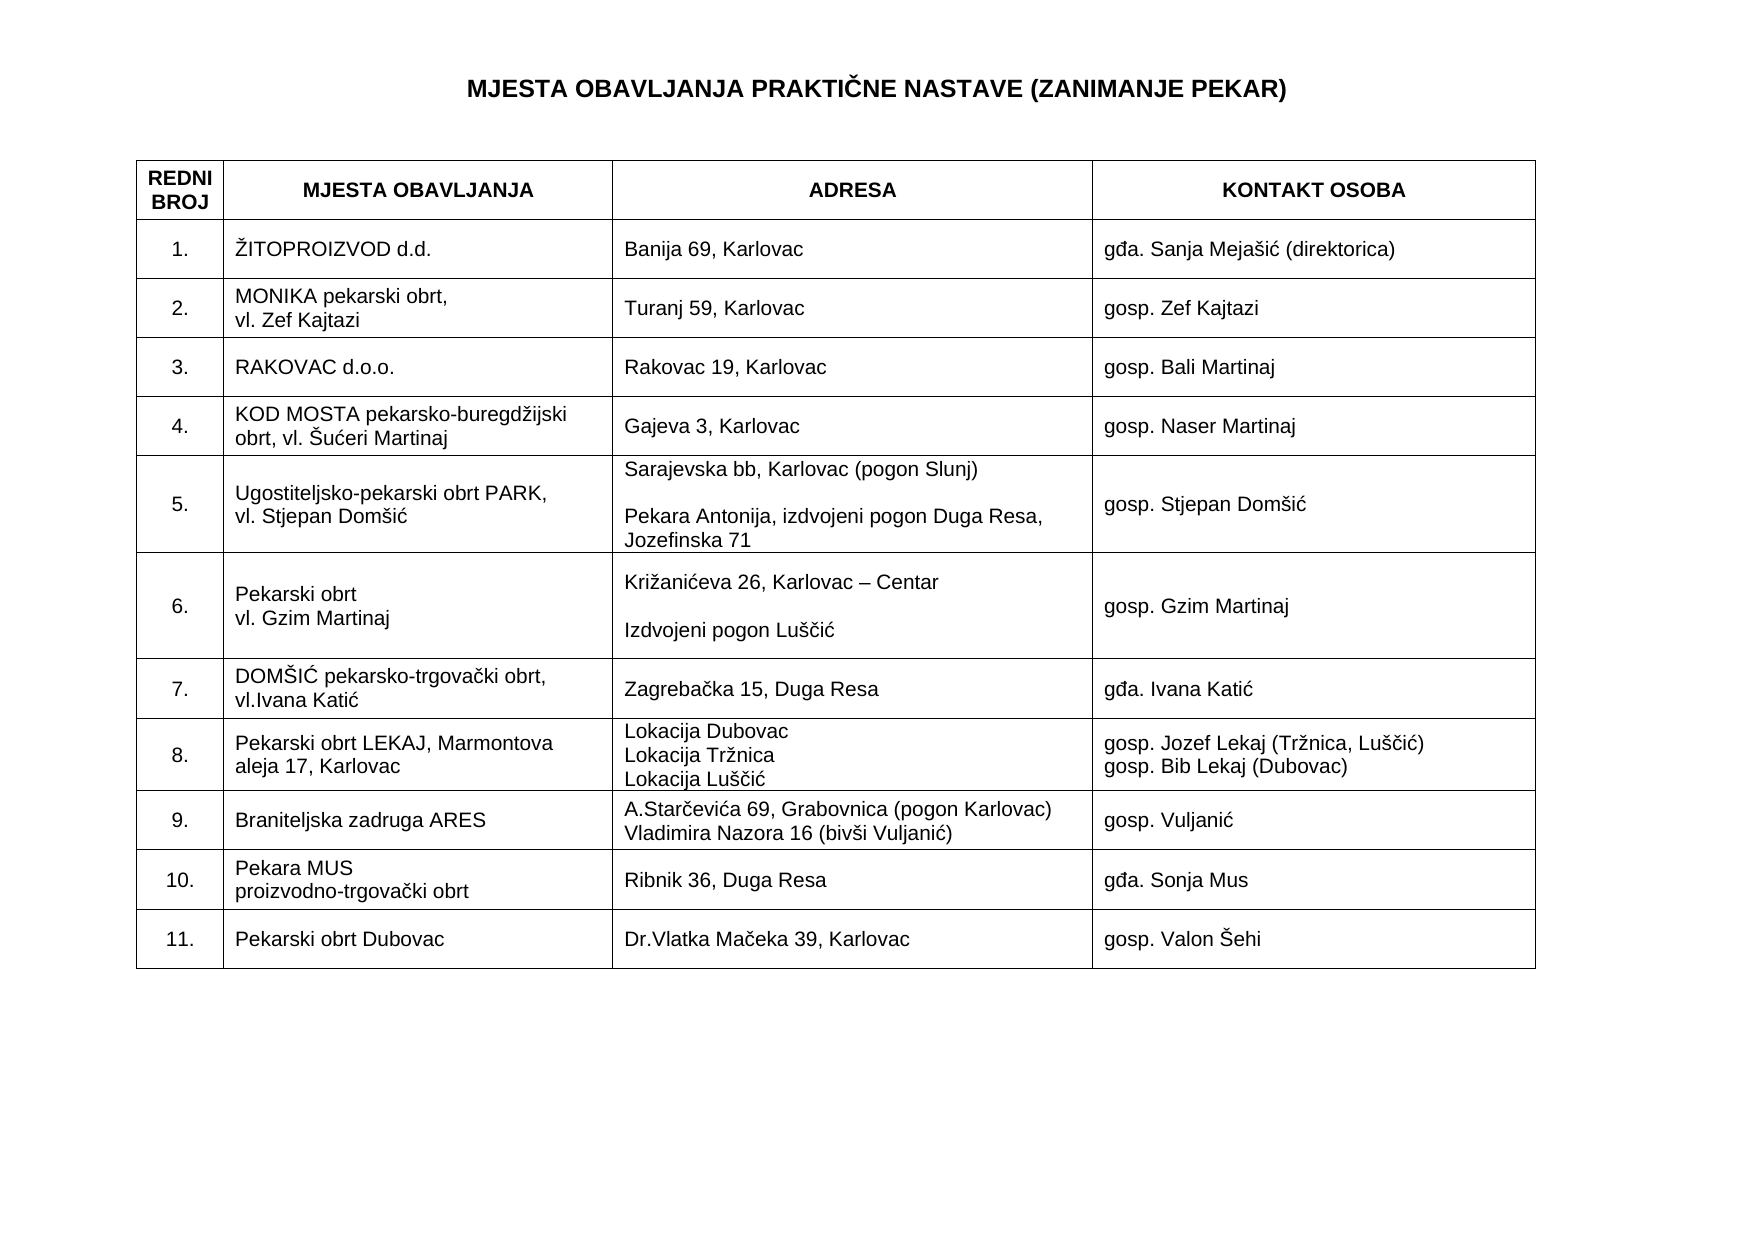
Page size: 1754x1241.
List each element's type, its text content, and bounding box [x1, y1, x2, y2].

table_cell gđa. Ivana Katić [1093, 659, 1535, 717]
table_cell Lokacija Dubovac Lokacija Tržnica Lokacija Luščić [613, 719, 1092, 790]
table_cell Ribnik 36, Duga Resa [613, 850, 1092, 908]
table_cell Braniteljska zadruga ARES [224, 791, 612, 849]
table_cell 5. [137, 456, 223, 552]
table_cell 4. [137, 397, 223, 455]
table_cell 8. [137, 719, 223, 790]
table_cell Banija 69, Karlovac [613, 220, 1092, 278]
table_cell gđa. Sanja Mejašić (direktorica) [1093, 220, 1535, 278]
table_cell Dr.Vlatka Mačeka 39, Karlovac [613, 910, 1092, 967]
table_cell Pekarski obrt LEKAJ, Marmontova aleja 17, Karlovac [224, 719, 612, 790]
table_cell gosp. Gzim Martinaj [1093, 553, 1535, 658]
table_cell Pekarski obrt Dubovac [224, 910, 612, 967]
table_cell Gajeva 3, Karlovac [613, 397, 1092, 455]
table_cell gosp. Bali Martinaj [1093, 338, 1535, 396]
table_cell Zagrebačka 15, Duga Resa [613, 659, 1092, 717]
table_cell Ugostiteljsko-pekarski obrt PARK, vl. Stjepan Domšić [224, 456, 612, 552]
table_cell 11. [137, 910, 223, 967]
table_header ADRESA [613, 161, 1092, 219]
table_cell A.Starčevića 69, Grabovnica (pogon Karlovac) Vladimira Nazora 16 (bivši Vuljanić) [613, 791, 1092, 849]
table_cell Turanj 59, Karlovac [613, 279, 1092, 337]
table_cell 9. [137, 791, 223, 849]
table_cell DOMŠIĆ pekarsko-trgovački obrt, vl.Ivana Katić [224, 659, 612, 717]
table_header REDNI BROJ [137, 161, 223, 219]
table_cell Pekarski obrt vl. Gzim Martinaj [224, 553, 612, 658]
table_cell KOD MOSTA pekarsko-buregdžijski obrt, vl. Šućeri Martinaj [224, 397, 612, 455]
table_cell MONIKA pekarski obrt, vl. Zef Kajtazi [224, 279, 612, 337]
table_cell Pekara MUS proizvodno-trgovački obrt [224, 850, 612, 908]
table_cell gosp. Stjepan Domšić [1093, 456, 1535, 552]
table_header KONTAKT OSOBA [1093, 161, 1535, 219]
table_cell 6. [137, 553, 223, 658]
table_cell RAKOVAC d.o.o. [224, 338, 612, 396]
table_cell 2. [137, 279, 223, 337]
table_cell gosp. Valon Šehi [1093, 910, 1535, 967]
table_cell gđa. Sonja Mus [1093, 850, 1535, 908]
table_cell Rakovac 19, Karlovac [613, 338, 1092, 396]
table_cell gosp. Vuljanić [1093, 791, 1535, 849]
table_cell Sarajevska bb, Karlovac (pogon Slunj) Pekara Antonija, izdvojeni pogon Duga Resa, Jozefinska 71 [613, 456, 1092, 552]
table_cell gosp. Naser Martinaj [1093, 397, 1535, 455]
table_cell 1. [137, 220, 223, 278]
table_cell gosp. Zef Kajtazi [1093, 279, 1535, 337]
table_cell 10. [137, 850, 223, 908]
table_cell 3. [137, 338, 223, 396]
table_cell 7. [137, 659, 223, 717]
table_cell ŽITOPROIZVOD d.d. [224, 220, 612, 278]
table_header MJESTA OBAVLJANJA [224, 161, 612, 219]
table_cell Križanićeva 26, Karlovac – Centar Izdvojeni pogon Luščić [613, 553, 1092, 658]
table_cell gosp. Jozef Lekaj (Tržnica, Luščić) gosp. Bib Lekaj (Dubovac) [1093, 719, 1535, 790]
